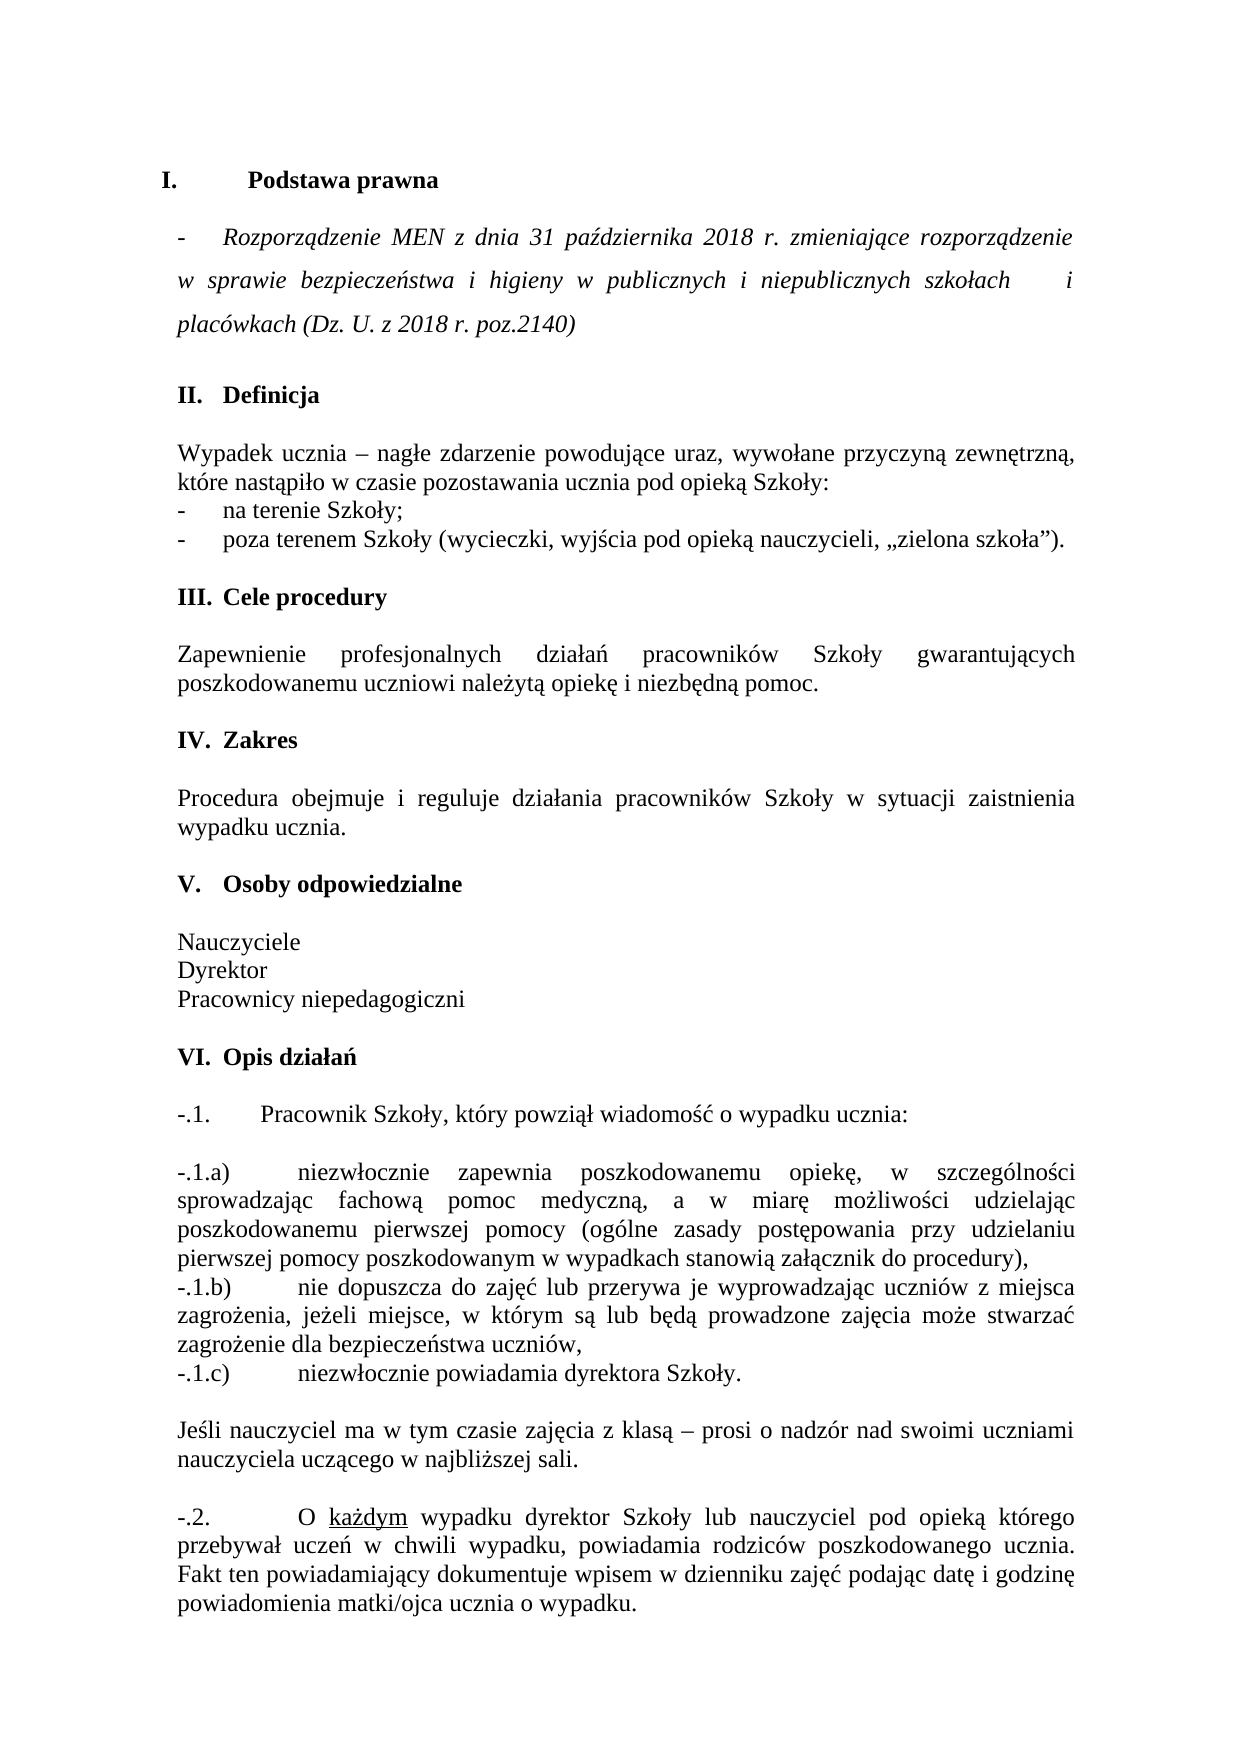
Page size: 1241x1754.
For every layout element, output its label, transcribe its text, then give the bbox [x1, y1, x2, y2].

text Nauczyciele [177, 927, 1076, 956]
subtitle Cele procedury [177, 582, 1076, 611]
subtitle Osoby odpowiedzialne [177, 869, 1076, 898]
list Rozporządzenie MEN z dnia 31 października 2018 r. zmieniające rozporządzenie w sprawie bezpieczeństwa i higieny w publicznych i niepublicznych szkołach i placówkach (Dz. U. z 2018 r. poz.2140) [177, 222, 1076, 337]
list niezwłocznie zapewnia poszkodowanemu opiekę, w szczególności sprowadzając fachową pomoc medyczną, a w miarę możliwości udzielając poszkodowanemu pierwszej pomocy (ogólne zasady postępowania przy udzielaniu pierwszej pomocy poszkodowanym w wypadkach stanowią załącznik do procedury), [177, 1157, 1076, 1272]
subtitle Podstawa prawna [177, 165, 1076, 194]
text Pracownicy niepedagogiczni [177, 984, 1076, 1013]
text Jeśli nauczyciel ma w tym czasie zajęcia z klasą – prosi o nadzór nad swoimi uczniami nauczyciela uczącego w najbliższej sali. [177, 1416, 1076, 1473]
list Pracownik Szkoły, który powziął wiadomość o wypadku ucznia: [177, 1099, 1076, 1128]
text Dyrektor [177, 956, 1076, 984]
text Wypadek ucznia – nagłe zdarzenie powodujące uraz, wywołane przyczyną zewnętrzną, które nastąpiło w czasie pozostawania ucznia pod opieką Szkoły: [177, 438, 1076, 496]
list na terenie Szkoły; [177, 496, 1076, 524]
list nie dopuszcza do zajęć lub przerywa je wyprowadzając uczniów z miejsca zagrożenia, jeżeli miejsce, w którym są lub będą prowadzone zajęcia może stwarzać zagrożenie dla bezpieczeństwa uczniów, [177, 1272, 1076, 1358]
text Procedura obejmuje i reguluje działania pracowników Szkoły w sytuacji zaistnienia wypadku ucznia. [177, 783, 1076, 841]
list poza terenem Szkoły (wycieczki, wyjścia pod opieką nauczycieli, „zielona szkoła”). [177, 524, 1076, 553]
subtitle Definicja [177, 381, 1076, 409]
list niezwłocznie powiadamia dyrektora Szkoły. [177, 1358, 1076, 1387]
subtitle Opis działań [177, 1042, 1076, 1071]
text Zapewnienie profesjonalnych działań pracowników Szkoły gwarantujących poszkodowanemu uczniowi należytą opiekę i niezbędną pomoc. [177, 639, 1076, 697]
list O każdym wypadku dyrektor Szkoły lub nauczyciel pod opieką którego przebywał uczeń w chwili wypadku, powiadamia rodziców poszkodowanego ucznia. Fakt ten powiadamiający dokumentuje wpisem w dzienniku zajęć podając datę i godzinę powiadomienia matki/ojca ucznia o wypadku. [177, 1502, 1076, 1617]
subtitle Zakres [177, 726, 1076, 754]
